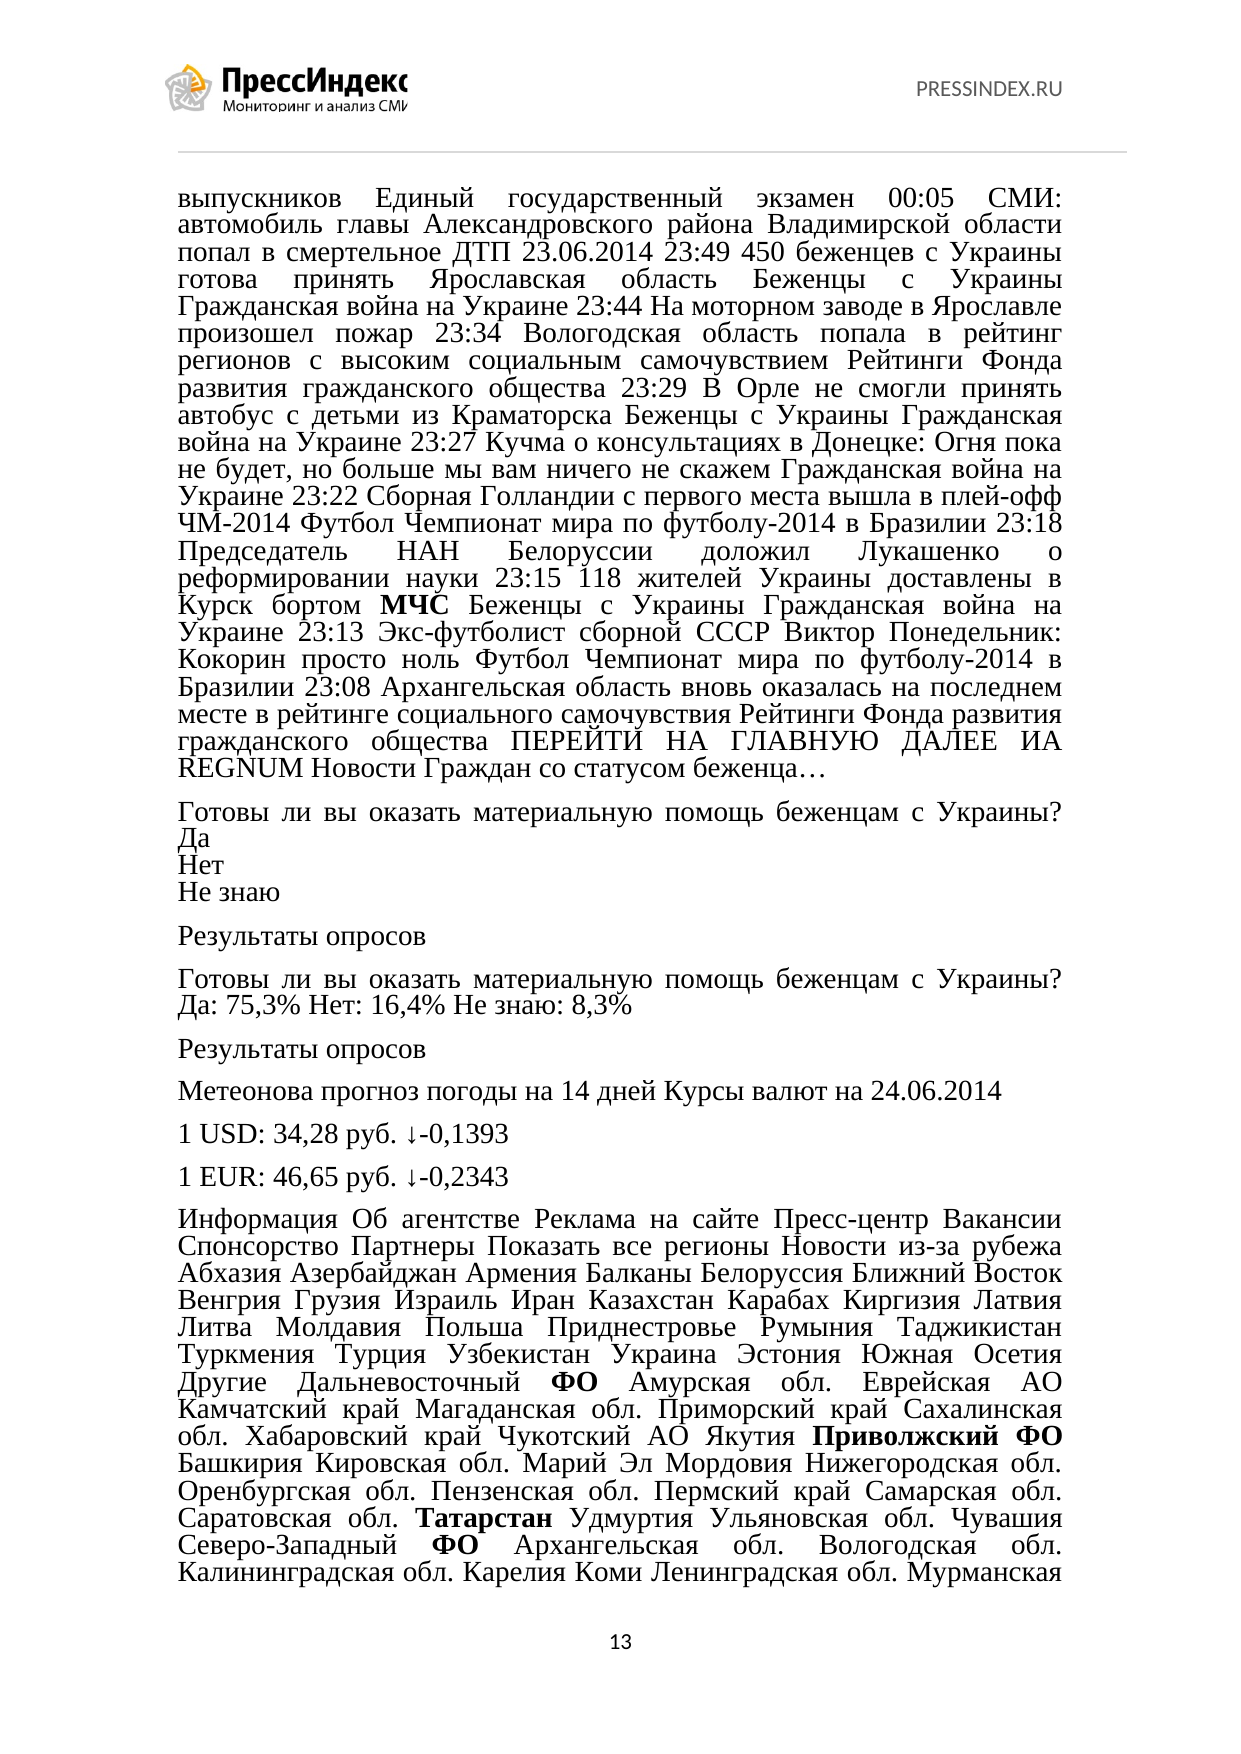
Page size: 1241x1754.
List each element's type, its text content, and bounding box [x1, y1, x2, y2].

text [177, 186, 1063, 784]
text Результаты опросов [177, 924, 1063, 951]
text Метеонова прогноз погоды на 14 дней Курсы валют на 24.06.2014 [177, 1079, 1063, 1106]
picture [163, 64, 408, 111]
text Готовы ли вы оказать материальную помощь беженцам с Украины? Да: 75,3% Нет: 16,4% Не знаю: 8,3% [177, 966, 1063, 1021]
text Результаты опросов [177, 1036, 1063, 1063]
text 1 EUR: 46,65 руб. ↓-0,2343 [177, 1164, 1063, 1192]
text Готовы ли вы оказать материальную помощь беженцам с Украины? Да Нет Не знаю [177, 799, 1063, 908]
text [177, 1207, 1063, 1588]
text 1 USD: 34,28 руб. ↓-0,1393 [177, 1122, 1063, 1149]
